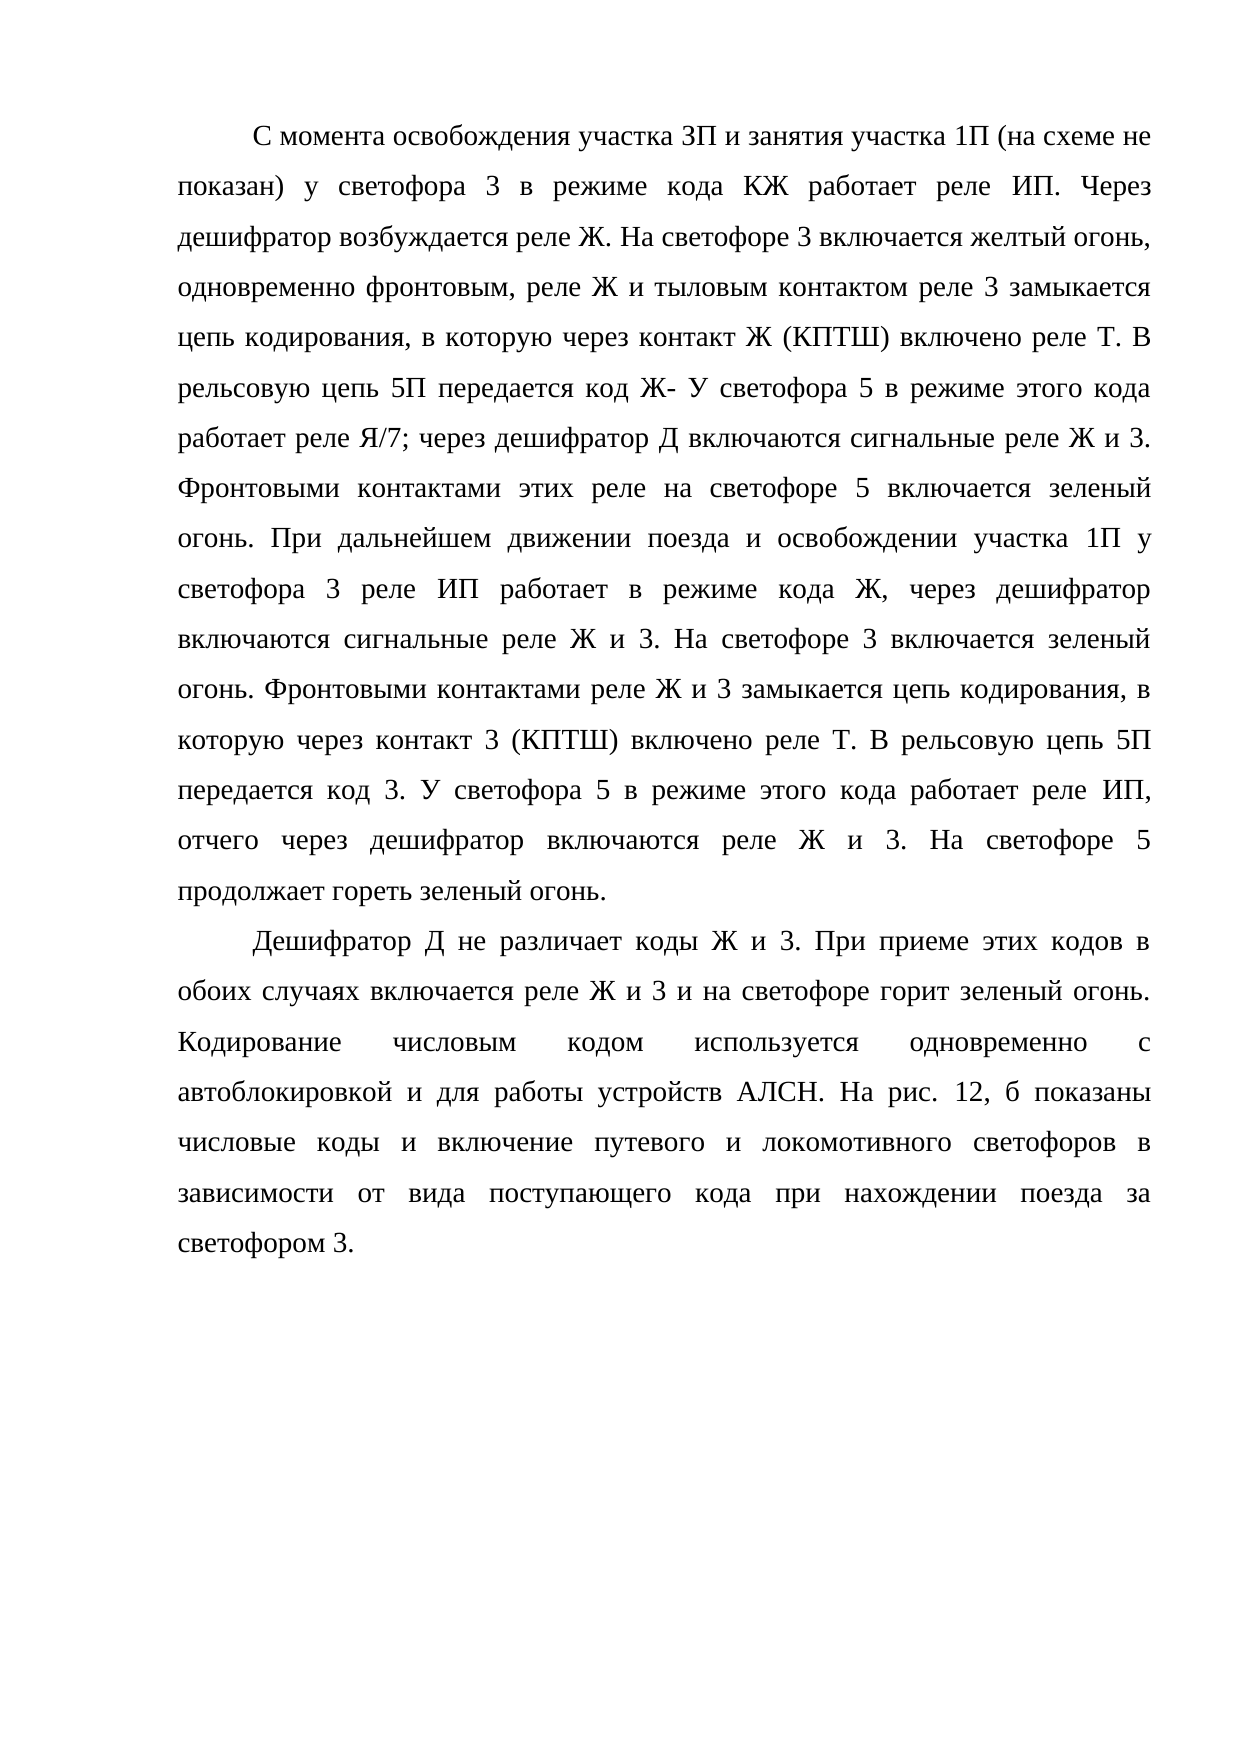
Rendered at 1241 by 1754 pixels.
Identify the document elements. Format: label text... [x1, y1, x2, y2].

text С момента освобождения участка ЗП и занятия участка 1П (на схеме не показан) у светофора 3 в режиме кода КЖ работает реле ИП. Через дешифратор возбуждается реле Ж. На светофоре 3 включается желтый огонь, одновременно фронтовым, реле Ж и тыловым контактом реле 3 замыкается цепь кодирования, в которую через контакт Ж (КПТШ) включено реле Т. В рельсовую цепь 5П передается код Ж- У светофора 5 в режиме этого кода работает реле Я/7; через дешифратор Д включаются сигнальные реле Ж и 3. Фронтовыми контактами этих реле на светофоре 5 включается зеленый огонь. При дальнейшем движении поезда и освобождении участка 1П у светофора 3 реле ИП работает в режиме кода Ж, через дешифратор включаются сигнальные реле Ж и 3. На светофоре 3 включается зеленый огонь. Фронтовыми контактами реле Ж и 3 замыкается цепь кодирования, в которую через контакт 3 (КПТШ) включено реле Т. В рельсовую цепь 5П передается код 3. У светофора 5 в режиме этого кода работает реле ИП, отчего через дешифратор включаются реле Ж и 3. На светофоре 5 продолжает гореть зеленый огонь. [177, 118, 1152, 906]
text Дешифратор Д не различает коды Ж и 3. При приеме этих кодов в обоих случаях включается реле Ж и 3 и на светофоре горит зеленый огонь. Кодирование числовым кодом используется одновременно с автоблокировкой и для работы устройств АЛСН. На рис. 12, б показаны числовые коды и включение путевого и локомотивного светофоров в зависимости от вида поступающего кода при нахождении поезда за светофором 3. [177, 923, 1152, 1258]
